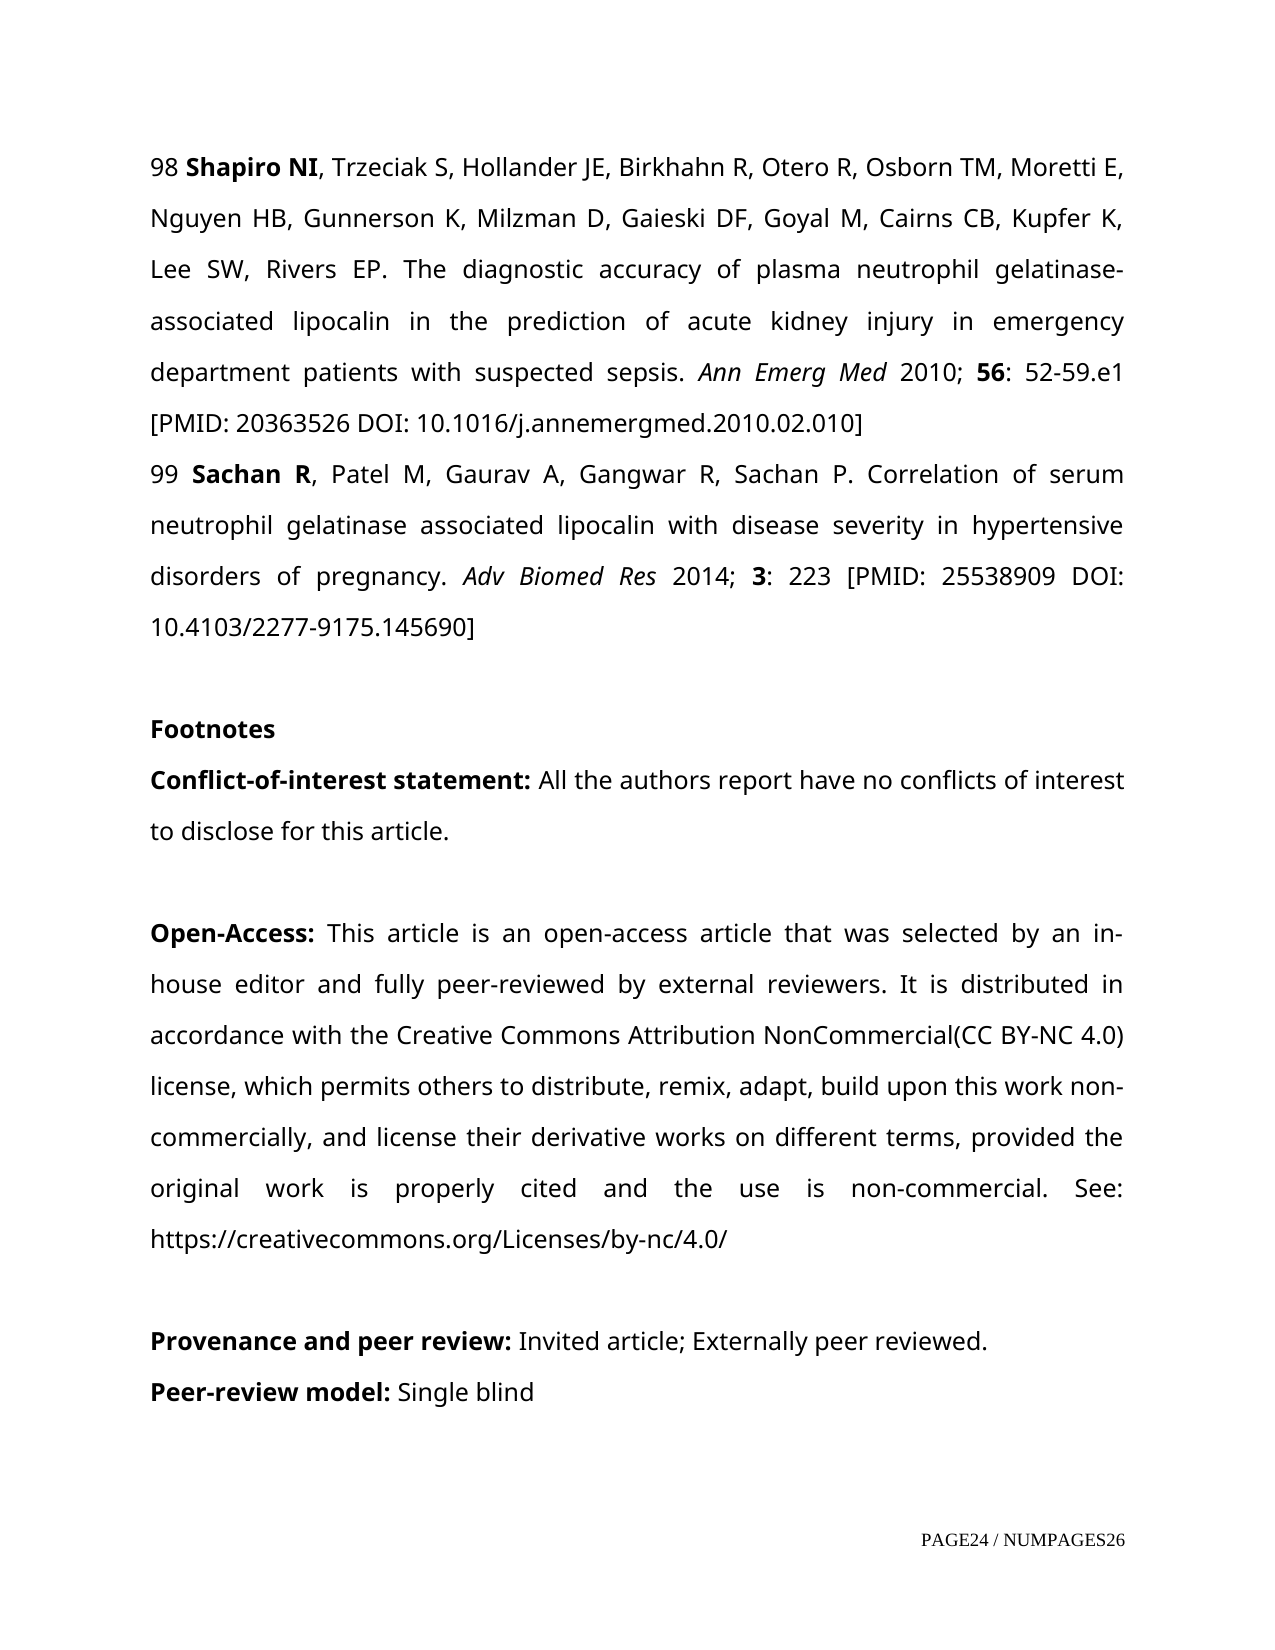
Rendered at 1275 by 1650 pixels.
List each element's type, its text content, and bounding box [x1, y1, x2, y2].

text Open-Access: This article is an open-access article that was selected by an in-house editor and fully peer-reviewed by external reviewers. It is distributed in accordance with the Creative Commons Attribution NonCommercial(CC BY-NC 4.0) license, which permits others to distribute, remix, adapt, build upon this work non-commercially, and license their derivative works on different terms, provided the original work is properly cited and the use is non-commercial. See: https://creativecommons.org/Licenses/by-nc/4.0/ [150, 916, 1125, 1256]
text Conflict-of-interest statement: All the authors report have no conflicts of interest to disclose for this article. [150, 762, 1125, 848]
text 98 Shapiro NI, Trzeciak S, Hollander JE, Birkhahn R, Otero R, Osborn TM, Moretti E, Nguyen HB, Gunnerson K, Milzman D, Gaieski DF, Goyal M, Cairns CB, Kupfer K, Lee SW, Rivers EP. The diagnostic accuracy of plasma neutrophil gelatinase-associated lipocalin in the prediction of acute kidney injury in emergency department patients with suspected sepsis. Ann Emerg Med 2010; 56: 52-59.e1 [PMID: 20363526 DOI: 10.1016/j.annemergmed.2010.02.010] [150, 150, 1125, 439]
text Footnotes [150, 711, 1125, 746]
text Provenance and peer review: Invited article; Externally peer reviewed. [150, 1324, 1125, 1358]
text Peer-review model: Single blind [150, 1375, 1125, 1409]
text 99 Sachan R, Patel M, Gaurav A, Gangwar R, Sachan P. Correlation of serum neutrophil gelatinase associated lipocalin with disease severity in hypertensive disorders of pregnancy. Adv Biomed Res 2014; 3: 223 [PMID: 25538909 DOI: 10.4103/2277-9175.145690] [150, 456, 1125, 643]
